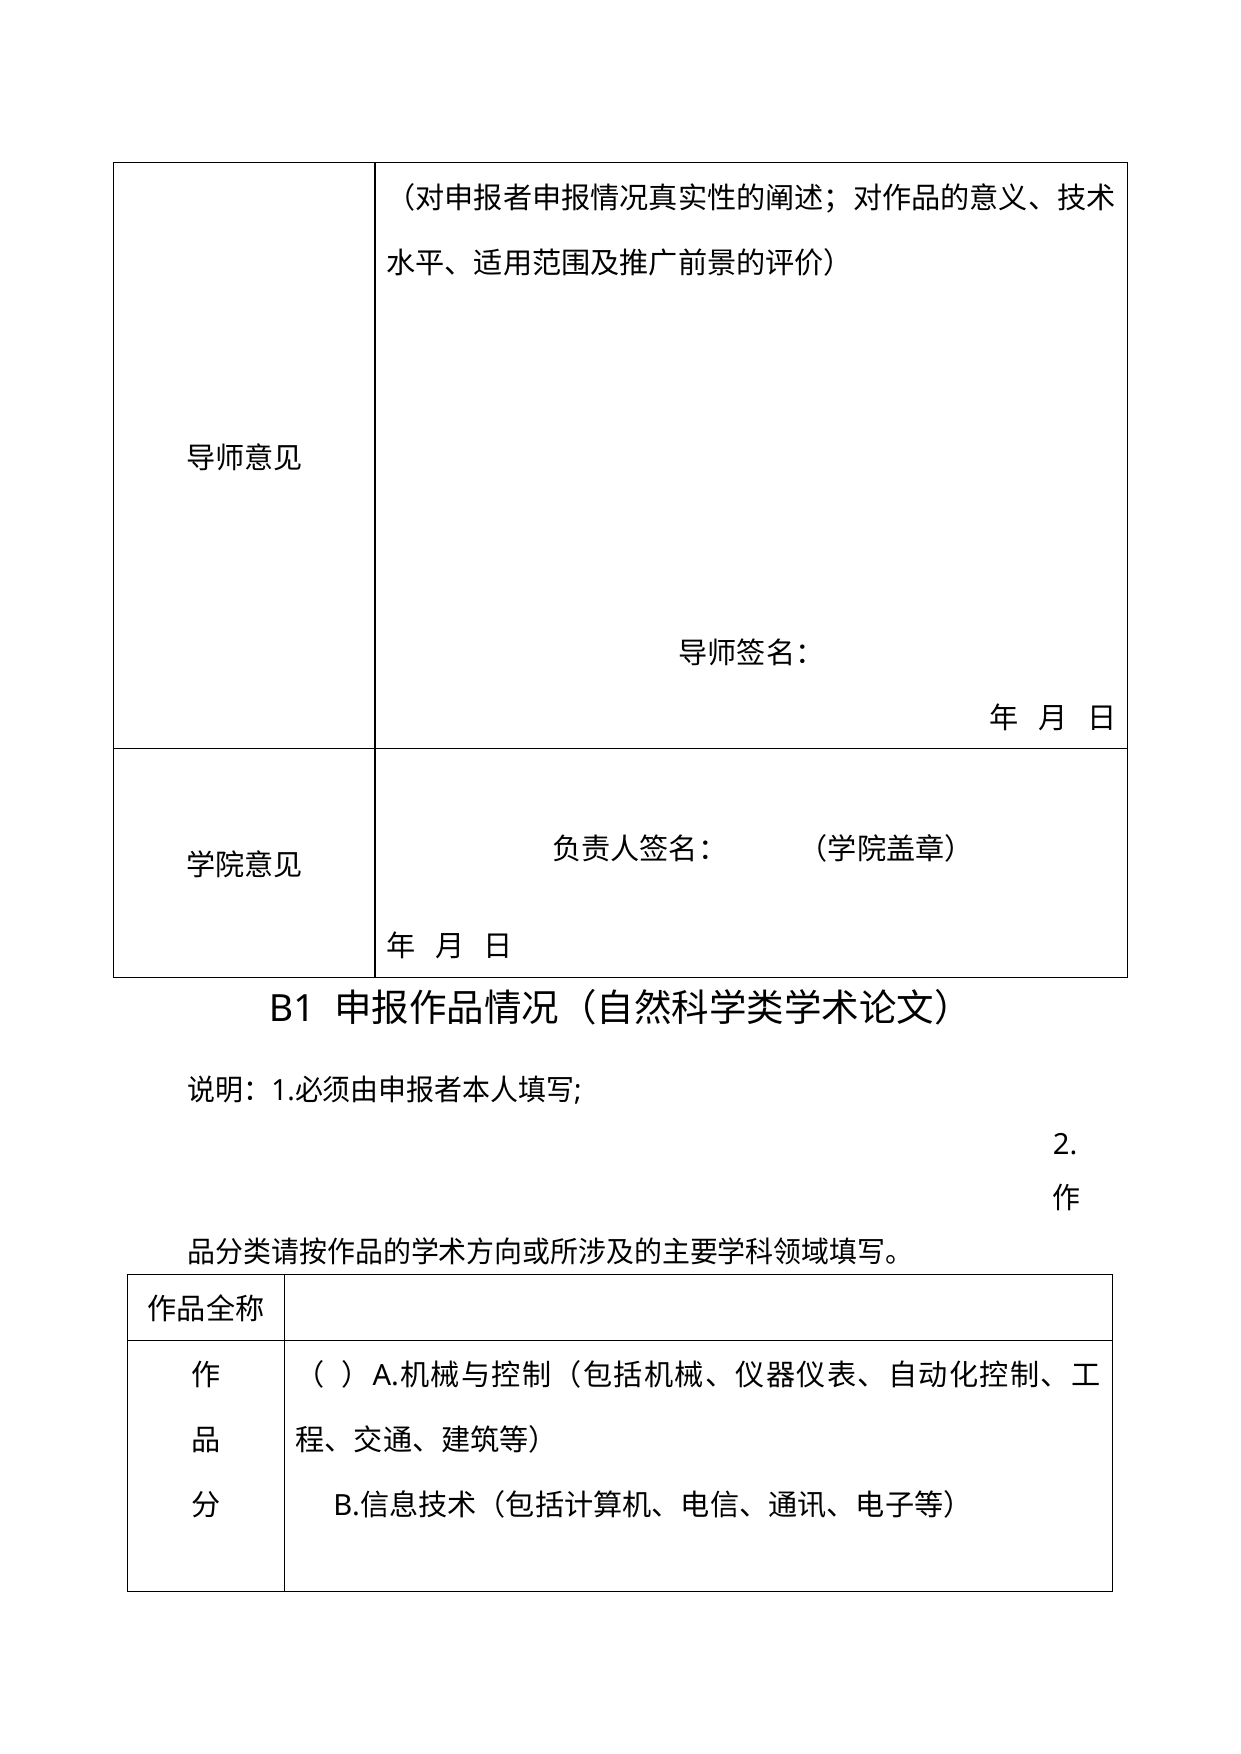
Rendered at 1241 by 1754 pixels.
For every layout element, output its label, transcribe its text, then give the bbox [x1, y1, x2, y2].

table_cell 负责人签名： （学院盖章） 年 月 日 [376, 749, 1127, 977]
table_header 作品全称 [128, 1275, 284, 1339]
list 作品分类请按作品的学术方向或所涉及的主要学科领域填写。 [187, 1111, 1053, 1273]
table_cell 导师意见 [114, 163, 374, 748]
table_cell 学院意见 [114, 749, 374, 977]
text B1 申报作品情况（自然科学类学术论文） [187, 978, 1053, 1032]
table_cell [285, 1341, 1112, 1591]
table_header [285, 1275, 1112, 1339]
text 说明：1.必须由申报者本人填写; [187, 1057, 1053, 1111]
table_cell （对申报者申报情况真实性的阐述；对作品的意义、技术水平、适用范围及推广前景的评价） 导师签名： 年 月 日 [376, 163, 1127, 748]
table_cell 作 品 分 类 [128, 1341, 284, 1591]
